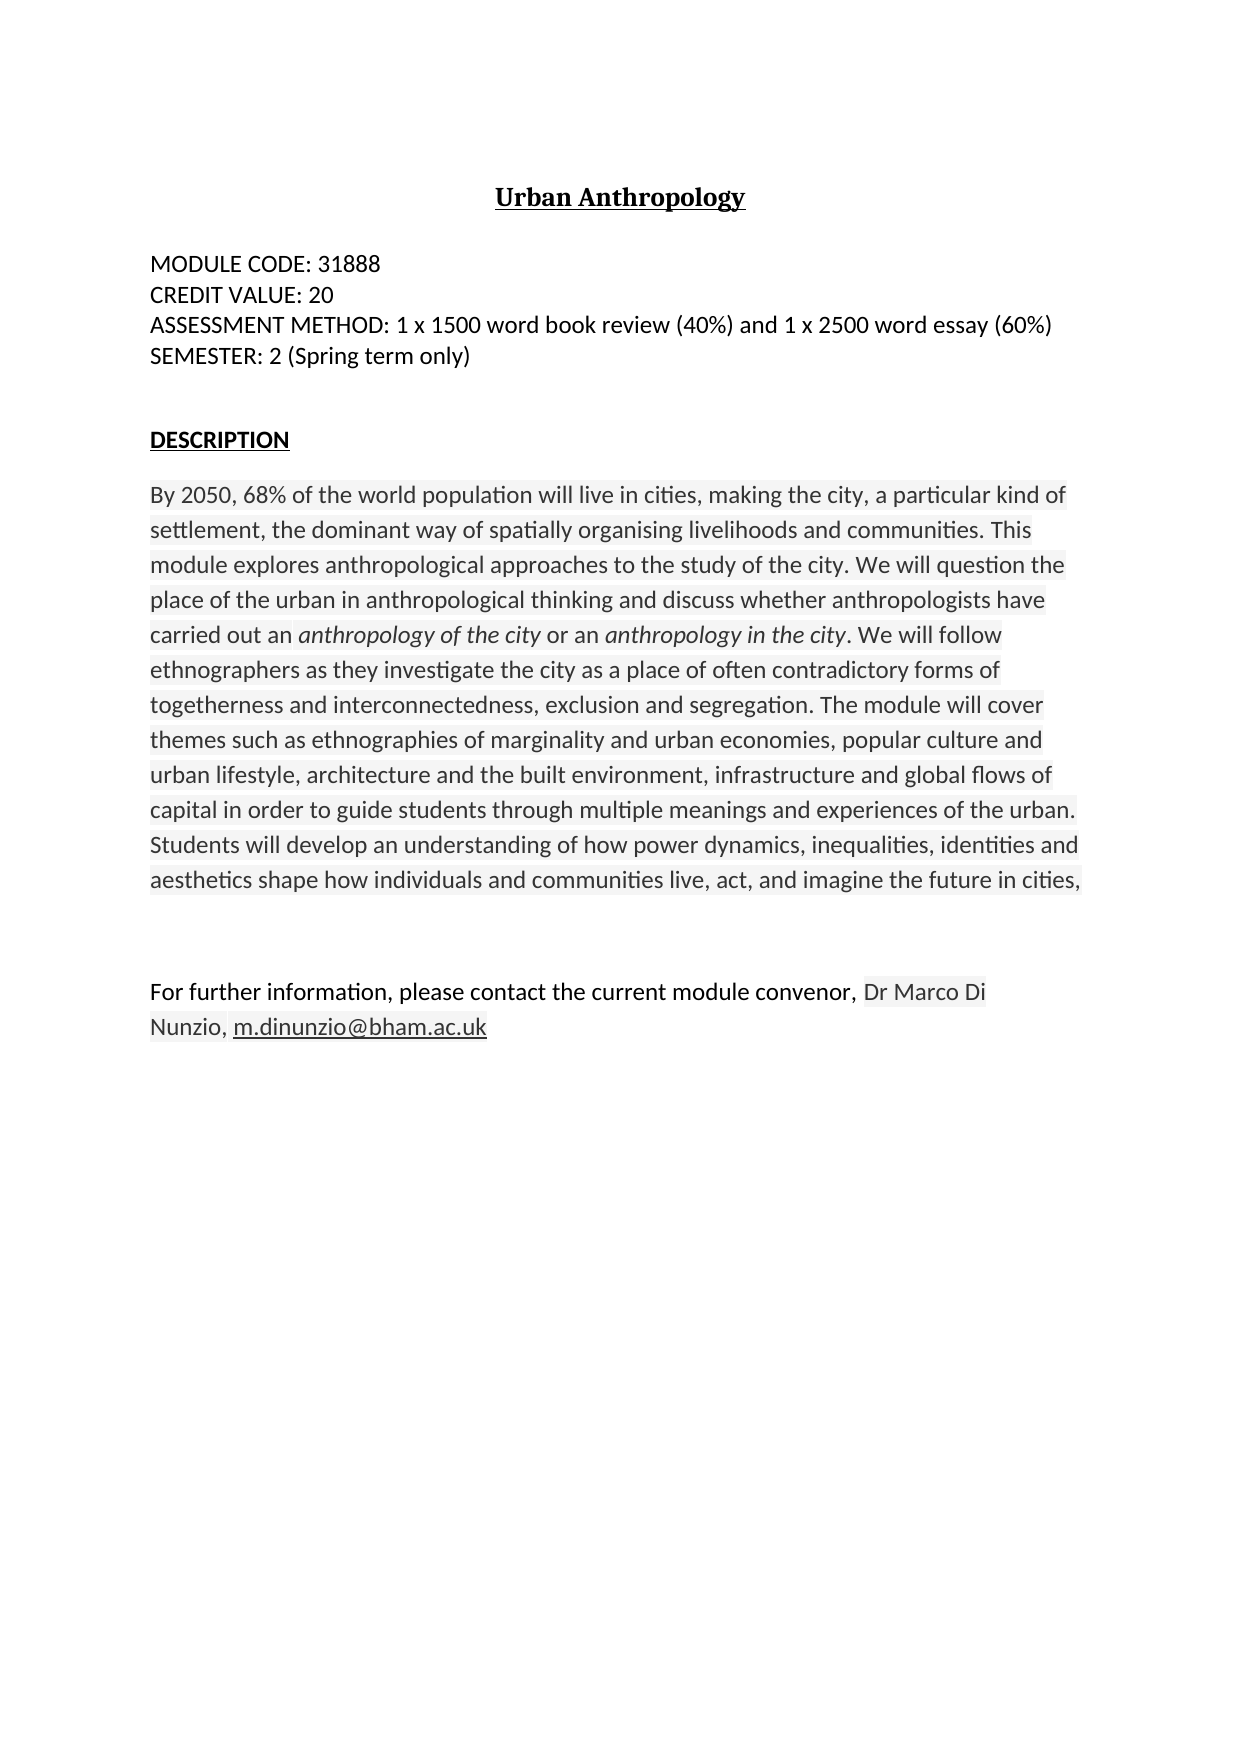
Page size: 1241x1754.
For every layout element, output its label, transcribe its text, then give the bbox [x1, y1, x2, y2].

subtitle Urban Anthropology [150, 182, 1090, 213]
text SEMESTER: 2 (Spring term only) [150, 340, 1090, 371]
text ASSESSMENT METHOD: 1 x 1500 word book review (40%) and 1 x 2500 word essay (60%) [150, 309, 1090, 340]
text For further information, please contact the current module convenor, Dr Marco Di Nunzio, m.dinunzio@bham.ac.uk [150, 976, 1090, 1042]
text CREDIT VALUE: 20 [150, 279, 1090, 309]
text DESCRIPTION [150, 424, 1090, 454]
text MODULE CODE: 31888 [150, 248, 1090, 279]
text By 2050, 68% of the world population will live in cities, making the city, a particular kind of settlement, the dominant way of spatially organising livelihoods and communities. This module explores anthropological approaches to the study of the city. We will question the place of the urban in anthropological thinking and discuss whether anthropologists have carried out an anthropology of the city or an anthropology in the city. We will follow ethnographers as they investigate the city as a place of often contradictory forms of togetherness and interconnectedness, exclusion and segregation. The module will cover themes such as ethnographies of marginality and urban economies, popular culture and urban lifestyle, architecture and the built environment, infrastructure and global flows of capital in order to guide students through multiple meanings and experiences of the urban. Students will develop an understanding of how power dynamics, inequalities, identities and aesthetics shape how individuals and communities live, act, and imagine the future in cities, [150, 480, 1090, 895]
